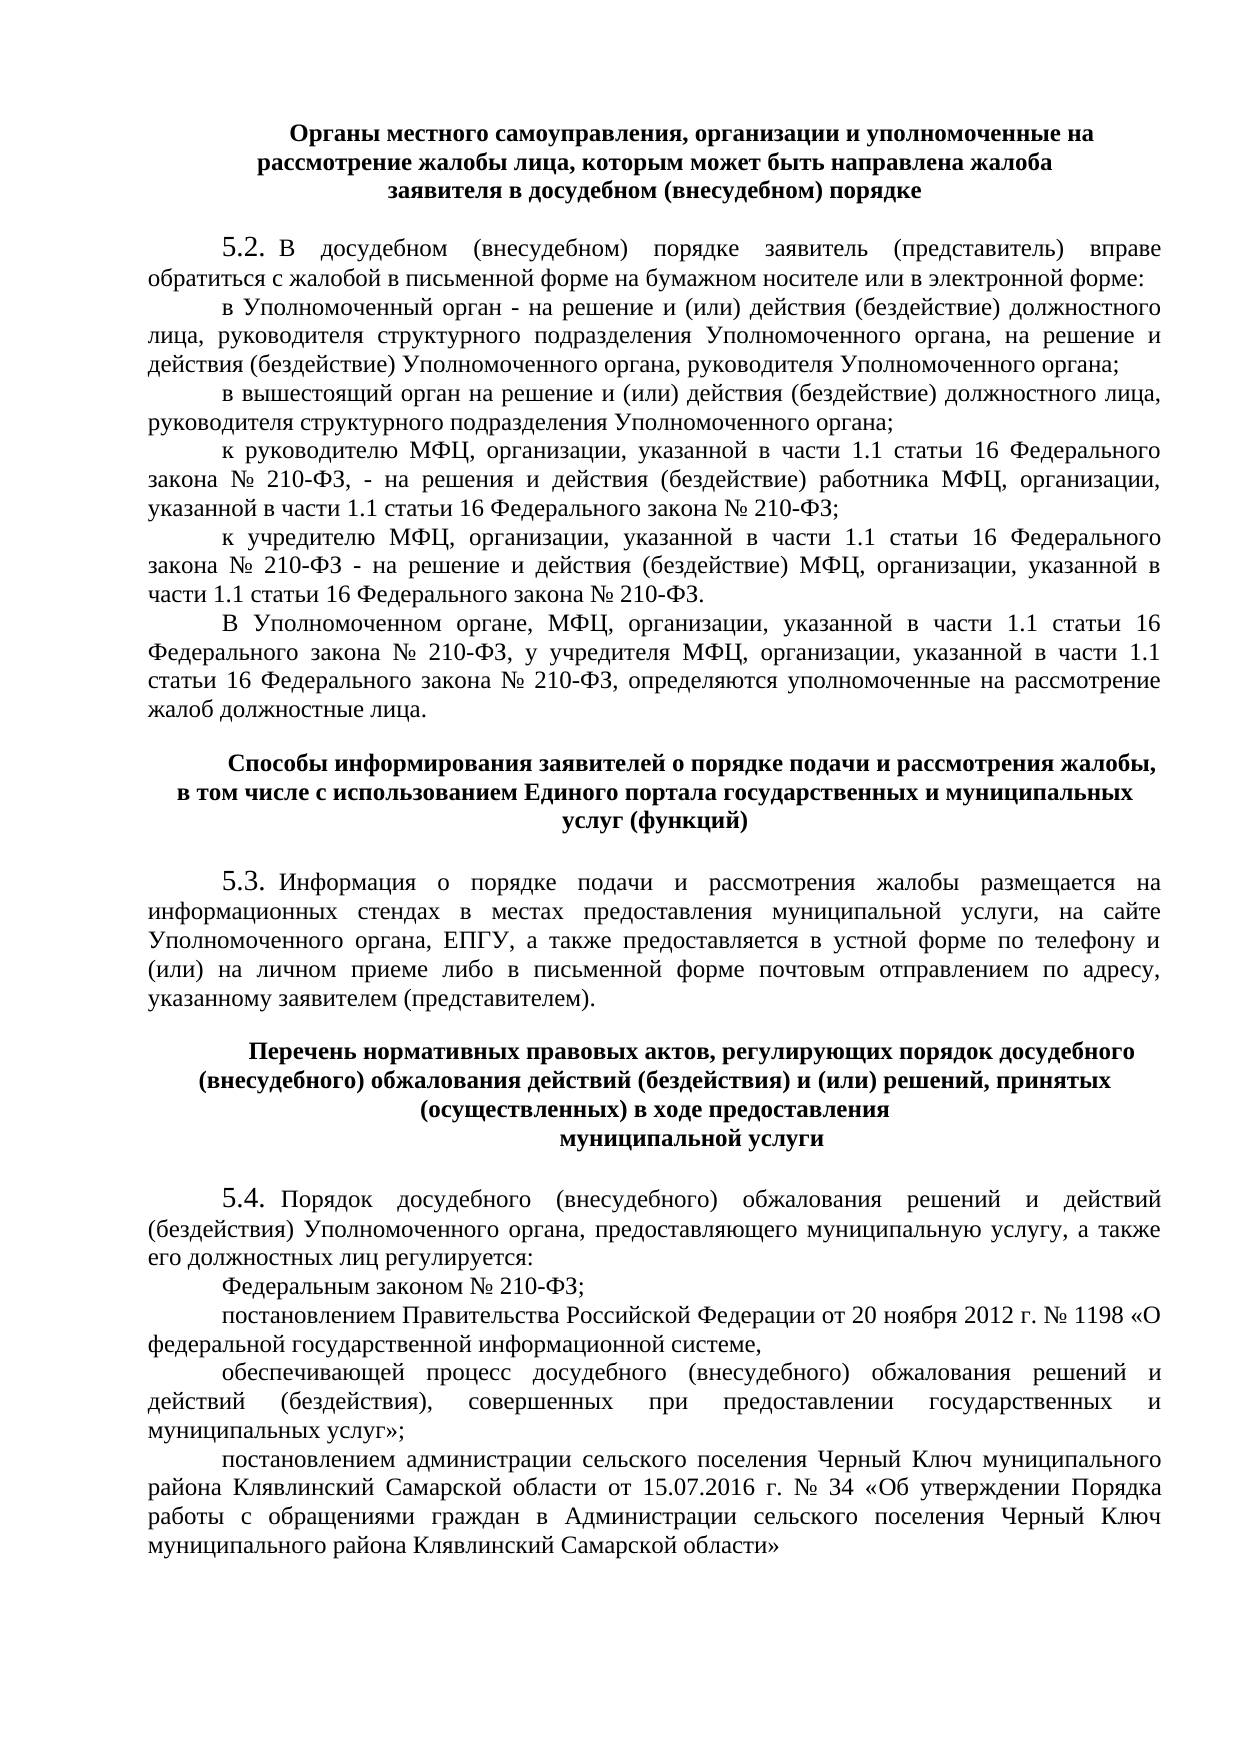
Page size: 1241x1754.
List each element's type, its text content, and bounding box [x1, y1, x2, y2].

text обеспечивающей процесс досудебного (внесудебного) обжалования решений и действий (бездействия), совершенных при предоставлении государственных и муниципальных услуг»; [148, 1357, 1162, 1444]
text В Уполномоченном органе, МФЦ, организации, указанной в части 1.1 статьи 16 Федерального закона № 210-ФЗ, у учредителя МФЦ, организации, указанной в части 1.1 статьи 16 Федерального закона № 210-ФЗ, определяются уполномоченные на рассмотрение жалоб должностные лица. [148, 608, 1162, 723]
text постановлением администрации сельского поселения Черный Ключ муниципального района Клявлинский Самарской области от 15.07.2016 г. № 34 «Об утверждении Порядка работы с обращениями граждан в Администрации сельского поселения Черный Ключ муниципального района Клявлинский Самарской области» [148, 1444, 1162, 1559]
text в Уполномоченный орган - на решение и (или) действия (бездействие) должностного лица, руководителя структурного подразделения Уполномоченного органа, на решение и действия (бездействие) Уполномоченного органа, руководителя Уполномоченного органа; [148, 292, 1162, 378]
text к руководителю МФЦ, организации, указанной в части 1.1 статьи 16 Федерального закона № 210-ФЗ, - на решения и действия (бездействие) работника МФЦ, организации, указанной в части 1.1 статьи 16 Федерального закона № 210-ФЗ; [148, 435, 1162, 522]
text Федеральным законом № 210-ФЗ; [148, 1271, 1162, 1300]
text постановлением Правительства Российской Федерации от 20 ноября 2012 г. № 1198 «О федеральной государственной информационной системе, [148, 1300, 1162, 1357]
text Способы информирования заявителей о порядке подачи и рассмотрения жалобы, в том числе с использованием Единого портала государственных и муниципальных услуг (функций) [148, 748, 1162, 834]
text муниципальной услуги [148, 1123, 1162, 1151]
text к учредителю МФЦ, организации, указанной в части 1.1 статьи 16 Федерального закона № 210-ФЗ - на решение и действия (бездействие) МФЦ, организации, указанной в части 1.1 статьи 16 Федерального закона № 210-ФЗ. [148, 522, 1162, 608]
text Органы местного самоуправления, организации и уполномоченные на рассмотрение жалобы лица, которым может быть направлена жалоба заявителя в досудебном (внесудебном) порядке [148, 118, 1162, 204]
text в вышестоящий орган на решение и (или) действия (бездействие) должностного лица, руководителя структурного подразделения Уполномоченного органа; [148, 378, 1162, 435]
text Перечень нормативных правовых актов, регулирующих порядок досудебного (внесудебного) обжалования действий (бездействия) и (или) решений, принятых (осуществленных) в ходе предоставления [148, 1036, 1162, 1123]
list Информация о порядке подачи и рассмотрения жалобы размещается на информационных стендах в местах предоставления муниципальной услуги, на сайте Уполномоченного органа, ЕПГУ, а также предоставляется в устной форме по телефону и (или) на личном приеме либо в письменной форме почтовым отправлением по адресу, указанному заявителем (представителем). [148, 863, 1162, 1011]
list Порядок досудебного (внесудебного) обжалования решений и действий (бездействия) Уполномоченного органа, предоставляющего муниципальную услугу, а также его должностных лиц регулируется: [148, 1180, 1162, 1271]
list В досудебном (внесудебном) порядке заявитель (представитель) вправе обратиться с жалобой в письменной форме на бумажном носителе или в электронной форме: [148, 229, 1162, 292]
